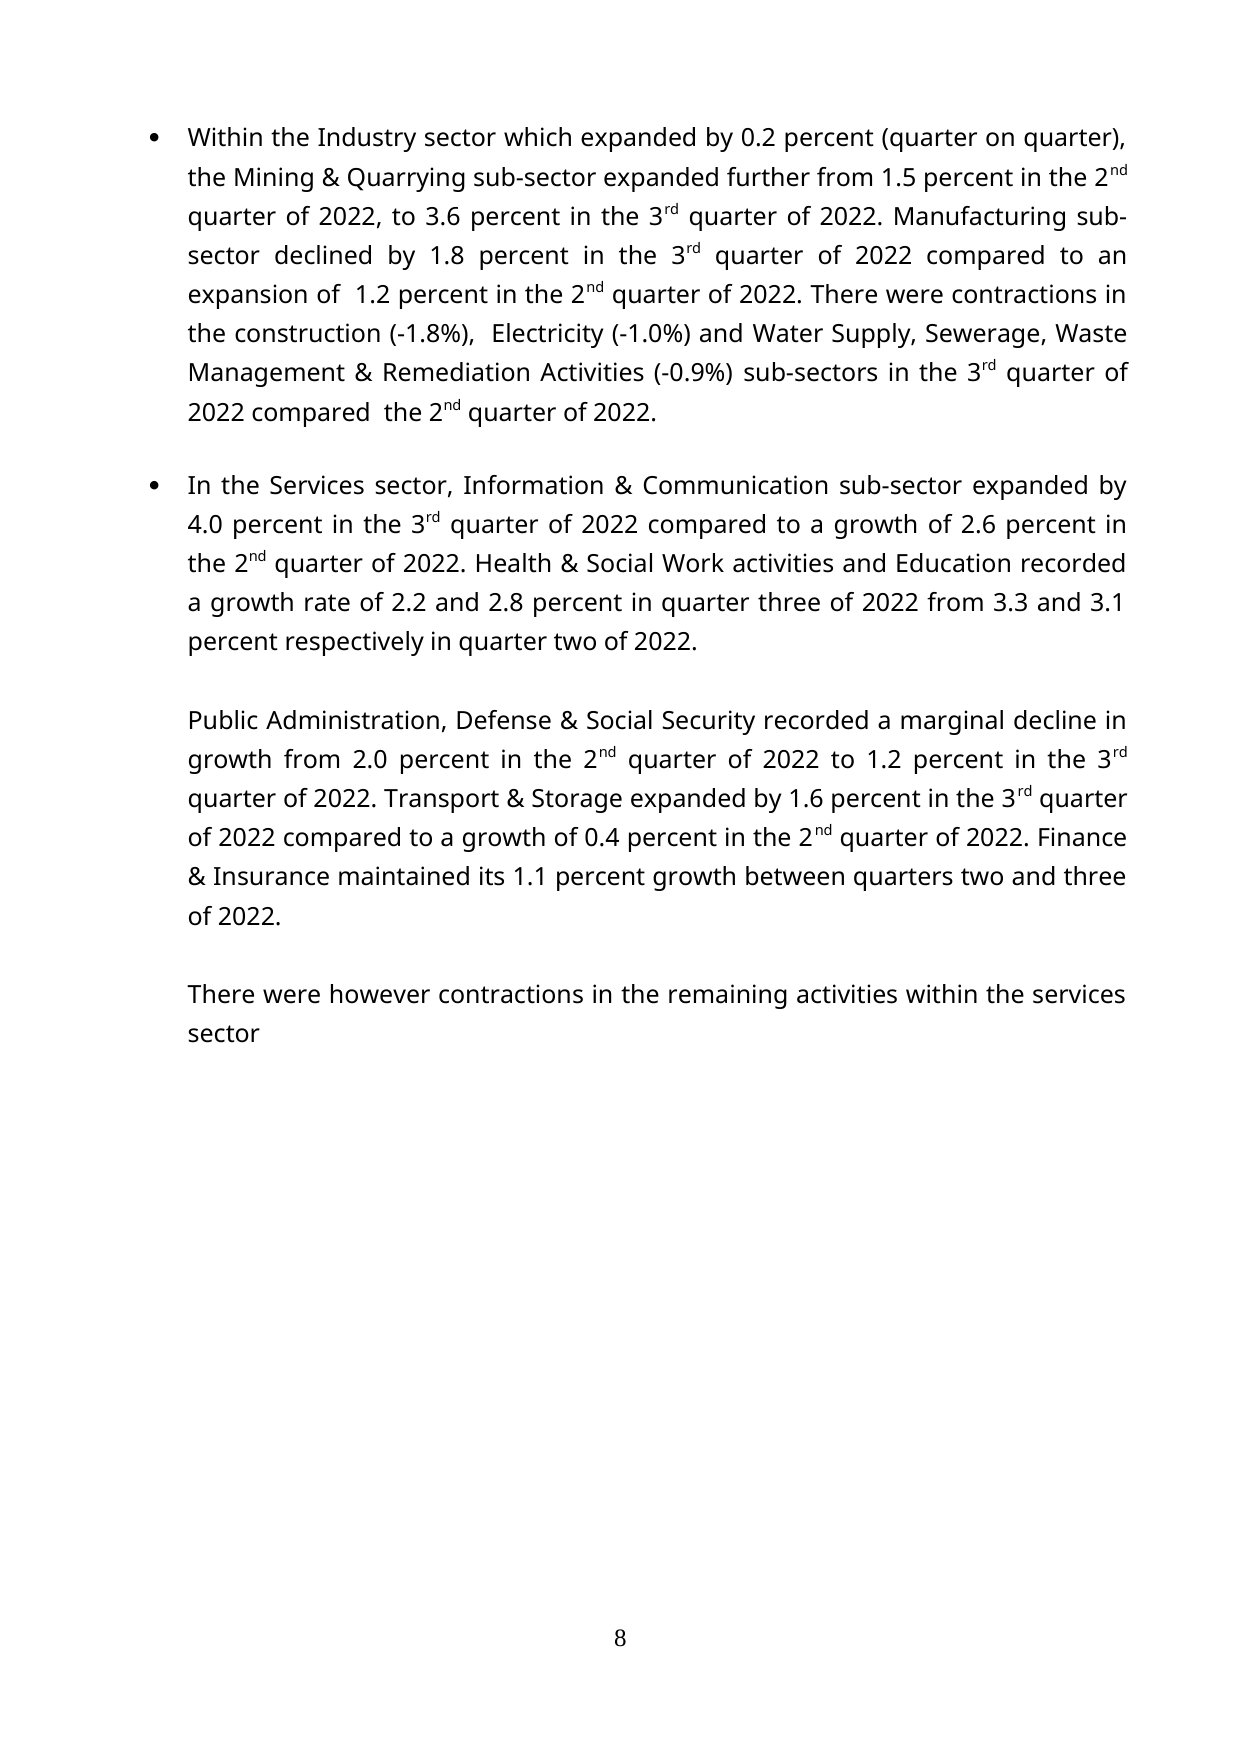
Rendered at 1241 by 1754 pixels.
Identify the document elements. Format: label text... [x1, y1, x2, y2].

list Public Administration, Defense & Social Security recorded a marginal decline in growth from 2.0 percent in the 2nd quarter of 2022 to 1.2 percent in the 3rd quarter of 2022. Transport & Storage expanded by 1.6 percent in the 3rd quarter of 2022 compared to a growth of 0.4 percent in the 2nd quarter of 2022. Finance & Insurance maintained its 1.1 percent growth between quarters two and three of 2022. [187, 702, 1128, 932]
list Within the Industry sector which expanded by 0.2 percent (quarter on quarter), the Mining & Quarrying sub-sector expanded further from 1.5 percent in the 2nd quarter of 2022, to 3.6 percent in the 3rd quarter of 2022. Manufacturing sub-sector declined by 1.8 percent in the 3rd quarter of 2022 compared to an expansion of 1.2 percent in the 2nd quarter of 2022. There were contractions in the construction (-1.8%), Electricity (-1.0%) and Water Supply, Sewerage, Waste Management & Remediation Activities (-0.9%) sub-sectors in the 3rd quarter of 2022 compared the 2nd quarter of 2022. [150, 120, 1128, 428]
list In the Services sector, Information & Communication sub-sector expanded by 4.0 percent in the 3rd quarter of 2022 compared to a growth of 2.6 percent in the 2nd quarter of 2022. Health & Social Work activities and Education recorded a growth rate of 2.2 and 2.8 percent in quarter three of 2022 from 3.3 and 3.1 percent respectively in quarter two of 2022. [150, 467, 1128, 658]
list There were however contractions in the remaining activities within the services sector [187, 977, 1128, 1050]
